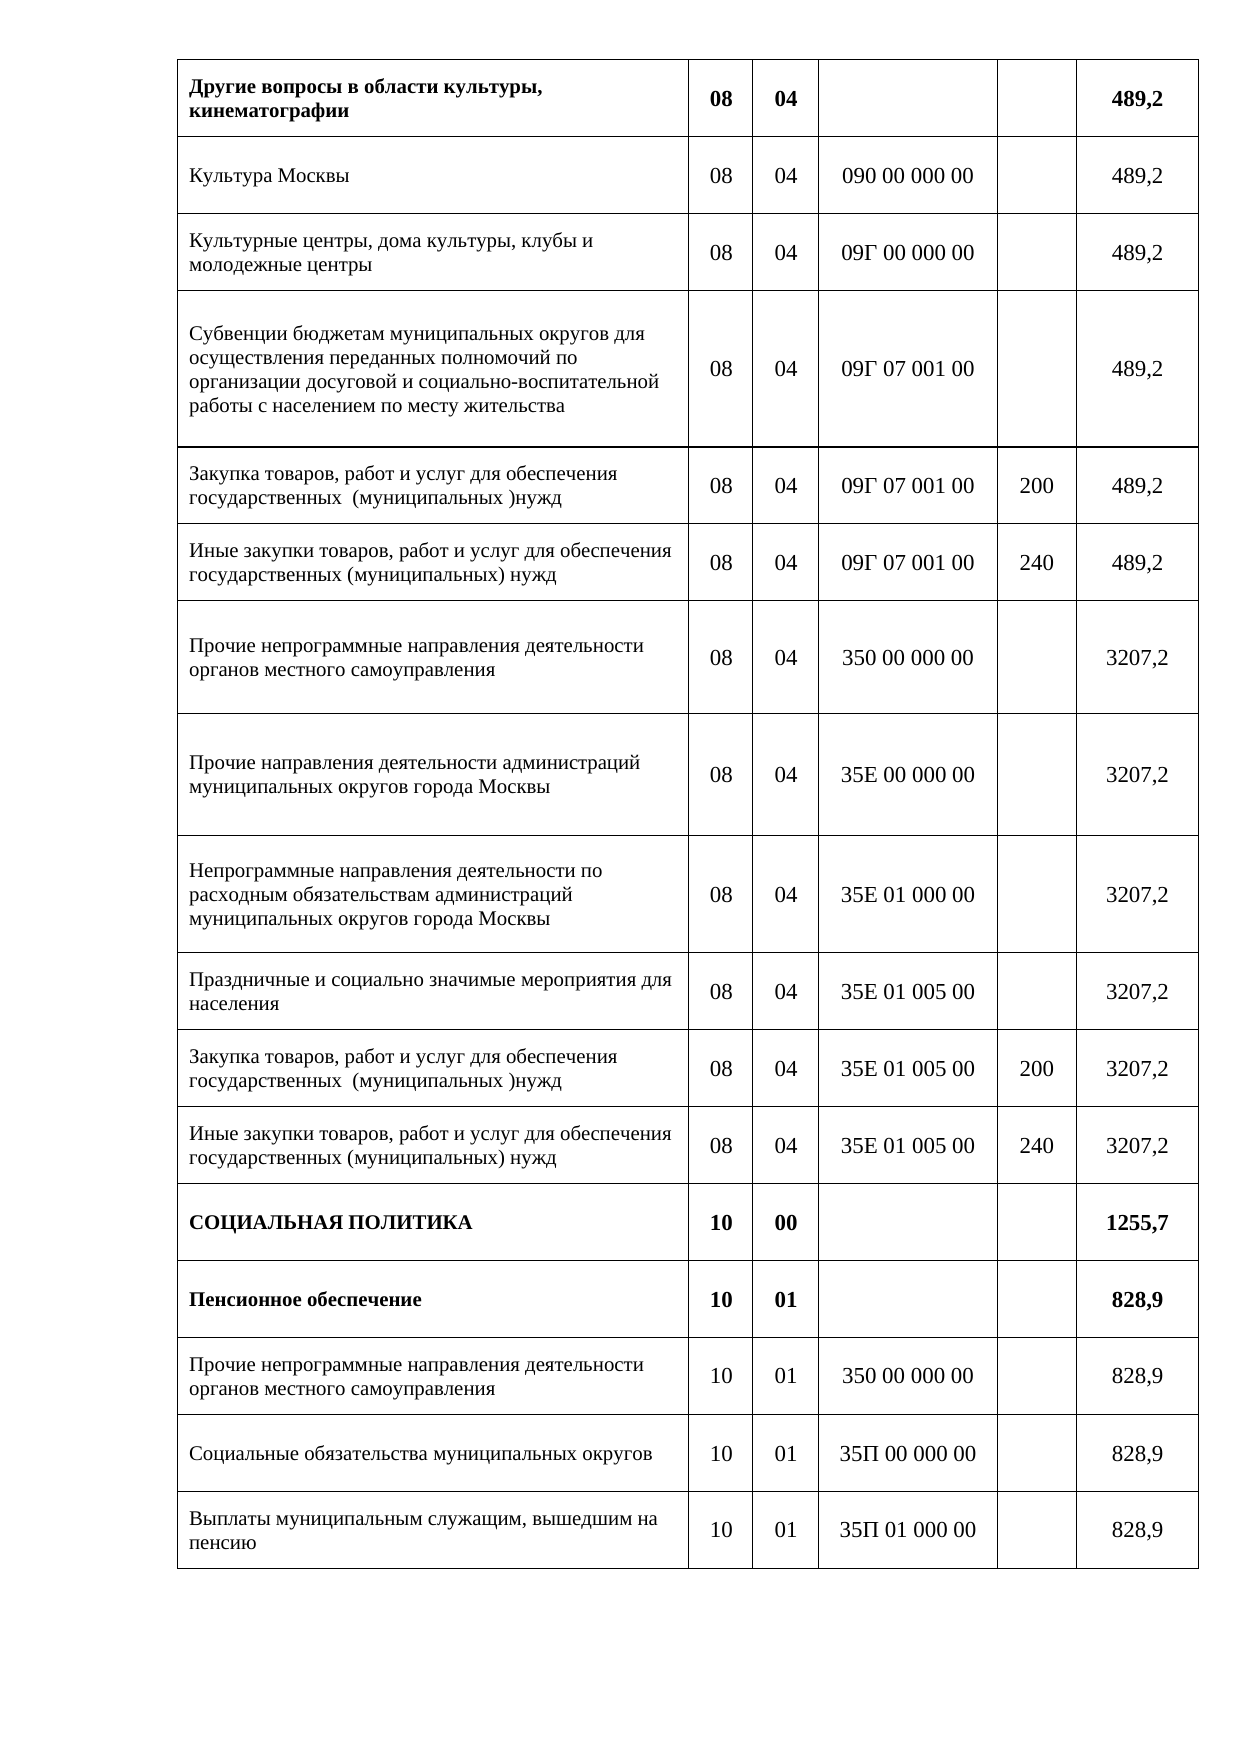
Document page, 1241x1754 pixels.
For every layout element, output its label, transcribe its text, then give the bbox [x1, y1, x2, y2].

table_cell 350 00 000 00 [819, 601, 997, 713]
table_cell 10 [689, 1261, 752, 1337]
table_cell Иные закупки товаров, работ и услуг для обеспечения государственных (муниципальных) нужд [178, 524, 688, 600]
table_cell Прочие непрограммные направления деятельности органов местного самоуправления [178, 601, 688, 713]
table_cell 09Г 07 001 00 [819, 524, 997, 600]
table_cell 3207,2 [1077, 601, 1198, 713]
table_cell 489,2 [1077, 137, 1198, 213]
table_cell 08 [689, 137, 752, 213]
table_cell 240 [998, 1107, 1076, 1183]
table_cell 04 [753, 60, 818, 136]
table_cell 04 [753, 1107, 818, 1183]
table_cell 10 [689, 1492, 752, 1568]
table_cell Непрограммные направления деятельности по расходным обязательствам администраций муниципальных округов города Москвы [178, 836, 688, 952]
table_cell [819, 1184, 997, 1260]
table_cell [998, 1492, 1076, 1568]
table_cell 828,9 [1077, 1338, 1198, 1414]
table_cell 08 [689, 60, 752, 136]
table_cell Выплаты муниципальным служащим, вышедшим на пенсию [178, 1492, 688, 1568]
table_cell Прочие непрограммные направления деятельности органов местного самоуправления [178, 1338, 688, 1414]
table_cell 090 00 000 00 [819, 137, 997, 213]
table_cell 35Е 01 005 00 [819, 1030, 997, 1106]
table_cell 350 00 000 00 [819, 1338, 997, 1414]
table_cell 04 [753, 601, 818, 713]
table_cell 04 [753, 524, 818, 600]
table_cell Праздничные и социально значимые мероприятия для населения [178, 953, 688, 1029]
table_cell 08 [689, 601, 752, 713]
table_cell [998, 601, 1076, 713]
table_cell 04 [753, 214, 818, 290]
table_cell Культурные центры, дома культуры, клубы и молодежные центры [178, 214, 688, 290]
table_cell 828,9 [1077, 1415, 1198, 1491]
table_cell [998, 1261, 1076, 1337]
table_cell 3207,2 [1077, 1107, 1198, 1183]
table_cell Другие вопросы в области культуры, кинематографии [178, 60, 688, 136]
table_cell Субвенции бюджетам муниципальных округов для осуществления переданных полномочий по организации досуговой и социально-воспитательной работы с населением по месту жительства [178, 291, 688, 446]
table_cell 09Г 07 001 00 [819, 291, 997, 446]
table_cell 04 [753, 137, 818, 213]
table_cell 3207,2 [1077, 714, 1198, 835]
table_cell 489,2 [1077, 524, 1198, 600]
table_cell 240 [998, 524, 1076, 600]
table_cell 08 [689, 953, 752, 1029]
table_cell [998, 291, 1076, 446]
table_cell 04 [753, 448, 818, 523]
table_cell [819, 1261, 997, 1337]
table_cell [998, 1415, 1076, 1491]
table_cell 489,2 [1077, 214, 1198, 290]
table_cell [998, 214, 1076, 290]
table_cell 04 [753, 714, 818, 835]
table_cell [998, 137, 1076, 213]
table_cell 3207,2 [1077, 953, 1198, 1029]
table_cell [998, 60, 1076, 136]
table_cell 08 [689, 1107, 752, 1183]
table_cell 3207,2 [1077, 1030, 1198, 1106]
table_cell [819, 60, 997, 136]
table_cell 35Е 01 005 00 [819, 953, 997, 1029]
table_cell 3207,2 [1077, 836, 1198, 952]
table_cell 828,9 [1077, 1261, 1198, 1337]
table_cell 489,2 [1077, 291, 1198, 446]
table_cell 04 [753, 836, 818, 952]
table_cell 35П 00 000 00 [819, 1415, 997, 1491]
table_cell Прочие направления деятельности администраций муниципальных округов города Москвы [178, 714, 688, 835]
table_cell 01 [753, 1415, 818, 1491]
table_cell 35Е 01 000 00 [819, 836, 997, 952]
table_cell 01 [753, 1338, 818, 1414]
table_cell 01 [753, 1492, 818, 1568]
table_cell 09Г 00 000 00 [819, 214, 997, 290]
table_cell 08 [689, 836, 752, 952]
table_cell Закупка товаров, работ и услуг для обеспечения государственных (муниципальных )нужд [178, 448, 688, 523]
table_cell Социальные обязательства муниципальных округов [178, 1415, 688, 1491]
table_cell 08 [689, 714, 752, 835]
table_cell 489,2 [1077, 60, 1198, 136]
table_cell 01 [753, 1261, 818, 1337]
table_cell 489,2 [1077, 448, 1198, 523]
table_cell 00 [753, 1184, 818, 1260]
table_cell 35Е 01 005 00 [819, 1107, 997, 1183]
table_cell Закупка товаров, работ и услуг для обеспечения государственных (муниципальных )нужд [178, 1030, 688, 1106]
table_cell 828,9 [1077, 1492, 1198, 1568]
table_cell [998, 1338, 1076, 1414]
table_cell 09Г 07 001 00 [819, 448, 997, 523]
table_cell 04 [753, 1030, 818, 1106]
table_cell 10 [689, 1415, 752, 1491]
table_cell Пенсионное обеспечение [178, 1261, 688, 1337]
table_cell 200 [998, 1030, 1076, 1106]
table_cell 08 [689, 214, 752, 290]
table_cell Иные закупки товаров, работ и услуг для обеспечения государственных (муниципальных) нужд [178, 1107, 688, 1183]
table_cell 35Е 00 000 00 [819, 714, 997, 835]
table_cell 35П 01 000 00 [819, 1492, 997, 1568]
table_cell 08 [689, 1030, 752, 1106]
table_cell 04 [753, 953, 818, 1029]
table_cell [998, 1184, 1076, 1260]
table_cell СОЦИАЛЬНАЯ ПОЛИТИКА [178, 1184, 688, 1260]
table_cell 10 [689, 1338, 752, 1414]
table_cell 1255,7 [1077, 1184, 1198, 1260]
table_cell 10 [689, 1184, 752, 1260]
table_cell 200 [998, 448, 1076, 523]
table_cell [998, 953, 1076, 1029]
table_cell Культура Москвы [178, 137, 688, 213]
table_cell 08 [689, 524, 752, 600]
table_cell [998, 714, 1076, 835]
table_cell 08 [689, 448, 752, 523]
table_cell 08 [689, 291, 752, 446]
table_cell [998, 836, 1076, 952]
table_cell 04 [753, 291, 818, 446]
